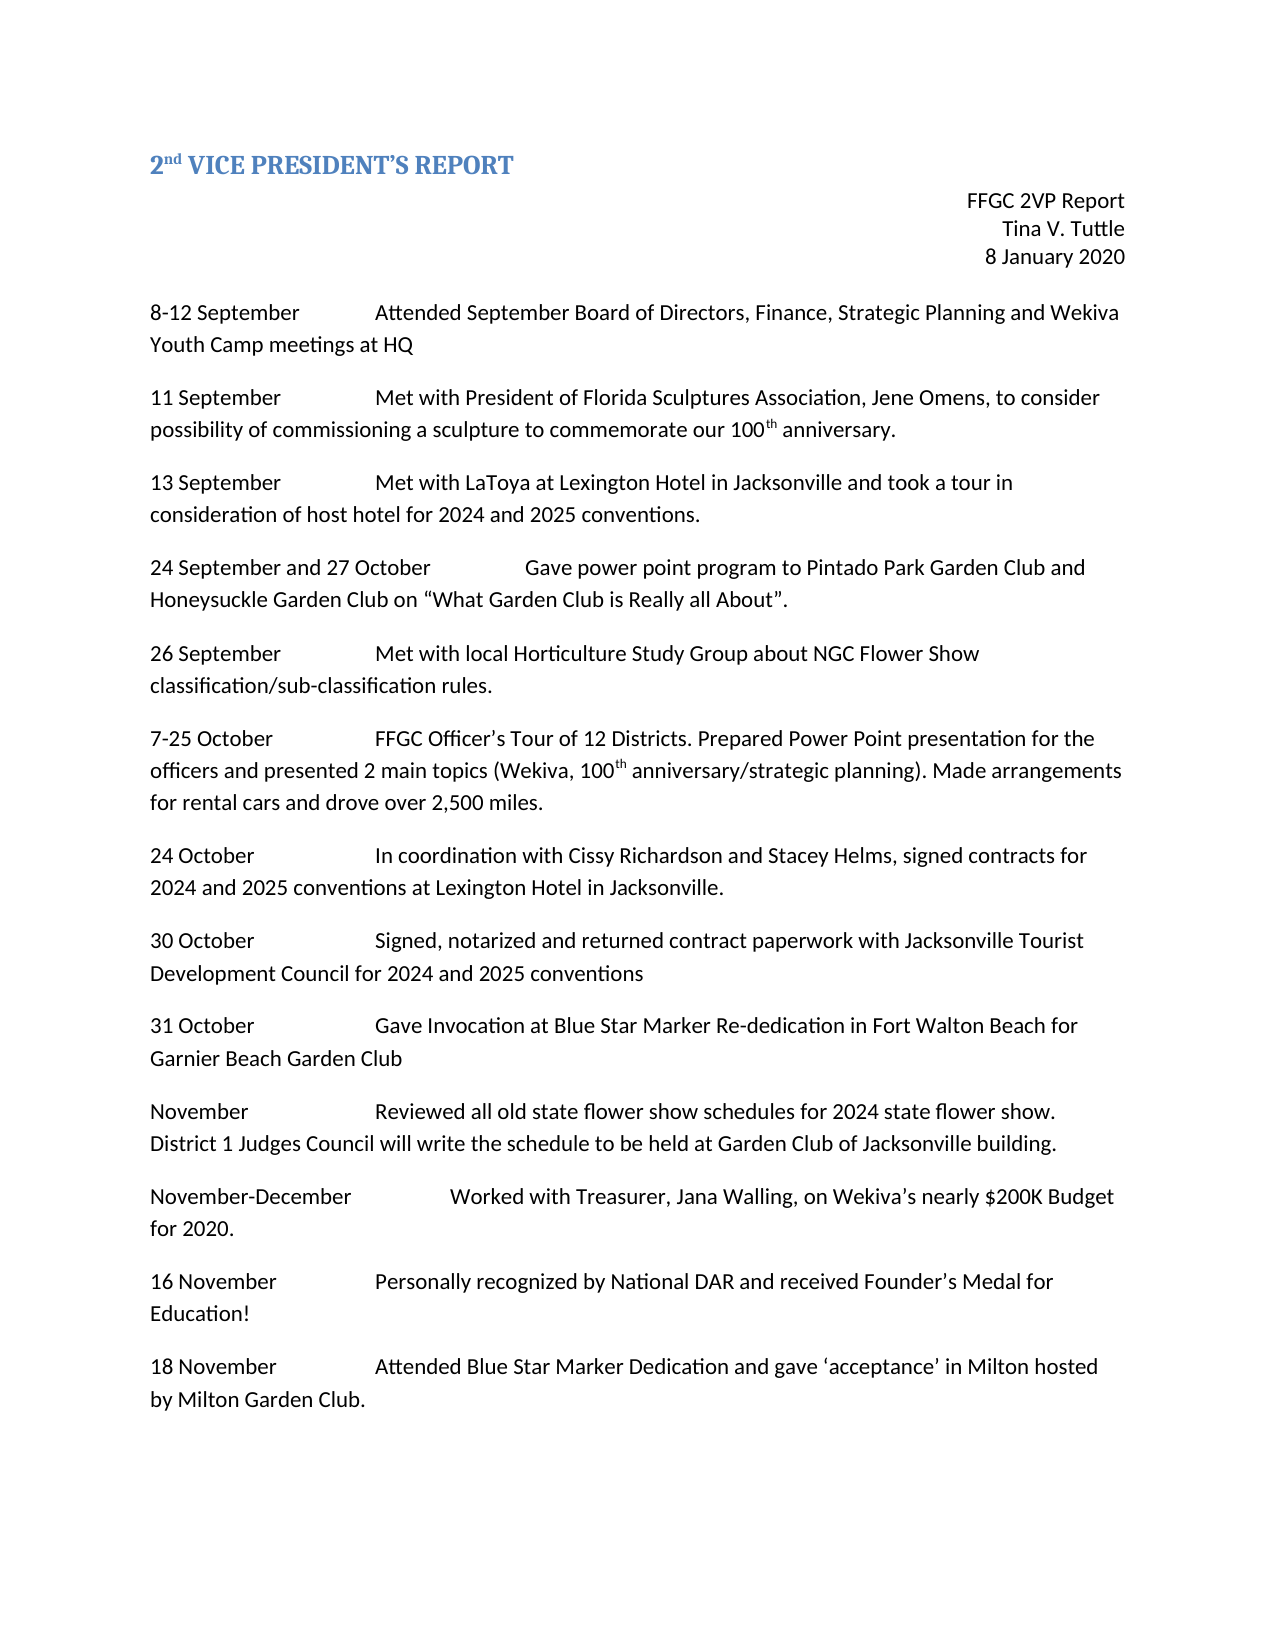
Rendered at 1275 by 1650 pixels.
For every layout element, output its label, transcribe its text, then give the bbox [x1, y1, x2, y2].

text 30 October Signed, notarized and returned contract paperwork with Jacksonville Tourist Development Council for 2024 and 2025 conventions [150, 926, 1125, 987]
text 24 September and 27 October Gave power point program to Pintado Park Garden Club and Honeysuckle Garden Club on “What Garden Club is Really all About”. [150, 553, 1125, 614]
text Tina V. Tuttle [150, 214, 1125, 242]
text 8 January 2020 [150, 242, 1125, 270]
text 11 September Met with President of Florida Sculptures Association, Jene Omens, to consider possibility of commissioning a sculpture to commemorate our 100th anniversary. [150, 383, 1125, 443]
text 8-12 September Attended September Board of Directors, Finance, Strategic Planning and Wekiva Youth Camp meetings at HQ [150, 298, 1125, 358]
text 16 November Personally recognized by National DAR and received Founder’s Medal for Education! [150, 1267, 1125, 1327]
text 24 October In coordination with Cissy Richardson and Stacey Helms, signed contracts for 2024 and 2025 conventions at Lexington Hotel in Jacksonville. [150, 841, 1125, 901]
text 18 November Attended Blue Star Marker Dedication and gave ‘acceptance’ in Milton hosted by Milton Garden Club. [150, 1352, 1125, 1413]
text 26 September Met with local Horticulture Study Group about NGC Flower Show classification/sub-classification rules. [150, 639, 1125, 699]
text FFGC 2VP Report [150, 186, 1125, 214]
text 31 October Gave Invocation at Blue Star Marker Re-dedication in Fort Walton Beach for Garnier Beach Garden Club [150, 1012, 1125, 1072]
subtitle 2nd VICE PRESIDENT’S REPORT [150, 150, 1125, 181]
text 13 September Met with LaToya at Lexington Hotel in Jacksonville and took a tour in consideration of host hotel for 2024 and 2025 conventions. [150, 468, 1125, 528]
text November Reviewed all old state flower show schedules for 2024 state flower show. District 1 Judges Council will write the schedule to be held at Garden Club of Jacksonville building. [150, 1097, 1125, 1157]
text November-December Worked with Treasurer, Jana Walling, on Wekiva’s nearly $200K Budget for 2020. [150, 1182, 1125, 1242]
text 7-25 October FFGC Officer’s Tour of 12 Districts. Prepared Power Point presentation for the officers and presented 2 main topics (Wekiva, 100th anniversary/strategic planning). Made arrangements for rental cars and drove over 2,500 miles. [150, 724, 1125, 816]
